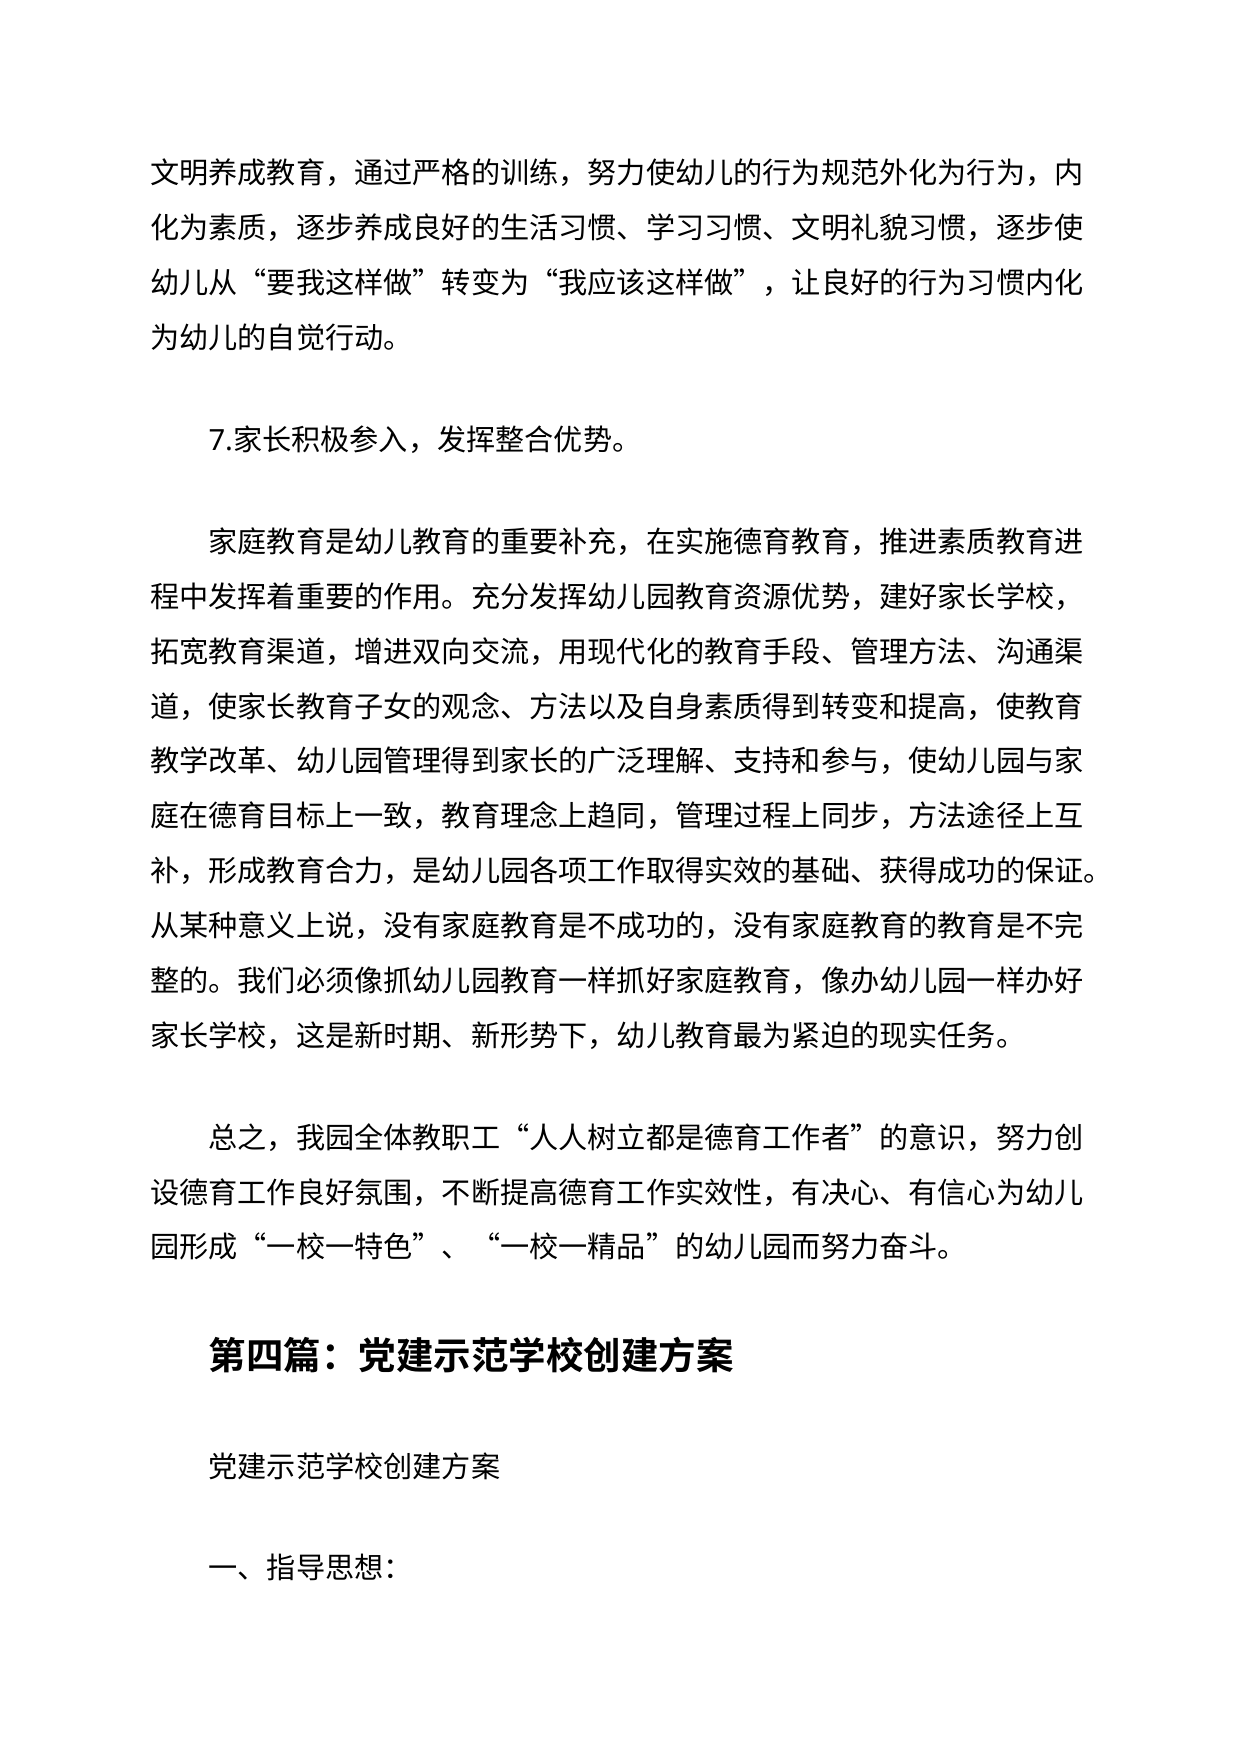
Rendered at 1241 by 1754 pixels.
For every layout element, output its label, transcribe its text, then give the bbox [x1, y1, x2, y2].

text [150, 150, 1090, 357]
text 第四篇：党建示范学校创建方案 [150, 1326, 1090, 1380]
text 总之，我园全体教职工“人人树立都是德育工作者”的意识，努力创设德育工作良好氛围，不断提高德育工作实效性，有决心、有信心为幼儿园形成“一校一特色”、“一校一精品”的幼儿园而努力奋斗。 [150, 1114, 1090, 1266]
text 党建示范学校创建方案 [150, 1443, 1090, 1486]
text 家庭教育是幼儿教育的重要补充，在实施德育教育，推进素质教育进程中发挥着重要的作用。充分发挥幼儿园教育资源优势，建好家长学校，拓宽教育渠道，增进双向交流，用现代化的教育手段、管理方法、沟通渠道，使家长教育子女的观念、方法以及自身素质得到转变和提高，使教育教学改革、幼儿园管理得到家长的广泛理解、支持和参与，使幼儿园与家庭在德育目标上一致，教育理念上趋同，管理过程上同步，方法途径上互补，形成教育合力，是幼儿园各项工作取得实效的基础、获得成功的保证。从某种意义上说，没有家庭教育是不成功的，没有家庭教育的教育是不完整的。我们必须像抓幼儿园教育一样抓好家庭教育，像办幼儿园一样办好家长学校，这是新时期、新形势下，幼儿教育最为紧迫的现实任务。 [150, 518, 1090, 1055]
text 一、指导思想： [150, 1545, 1090, 1587]
text 7.家长积极参入，发挥整合优势。 [150, 416, 1090, 459]
